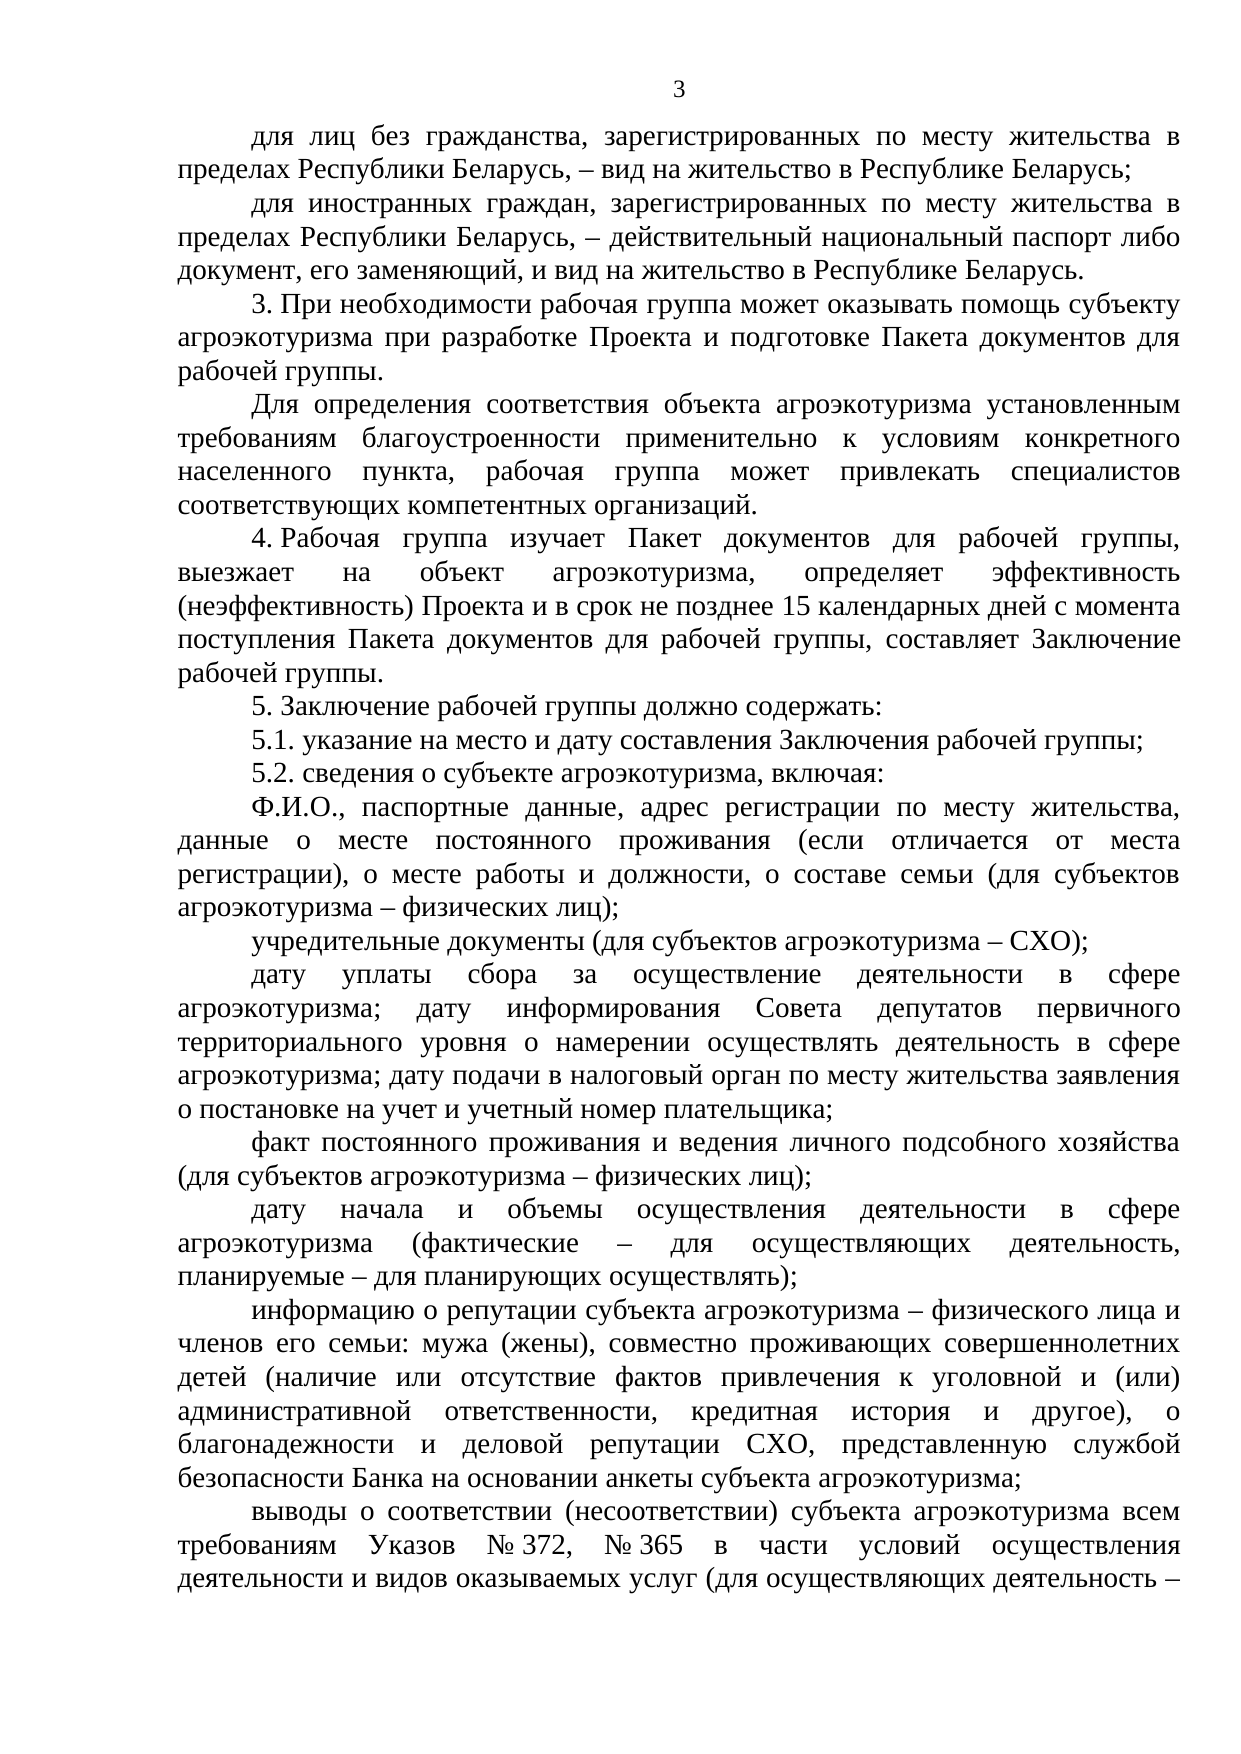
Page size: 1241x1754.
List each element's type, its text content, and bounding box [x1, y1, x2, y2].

text Ф.И.О., паспортные данные, адрес регистрации по месту жительства, данные о месте постоянного проживания (если отличается от места регистрации), о месте работы и должности, о составе семьи (для субъектов агроэкотуризма – физических лиц); [177, 789, 1181, 923]
text 5.1. указание на место и дату составления Заключения рабочей группы; [177, 722, 1181, 755]
text 5.2. сведения о субъекте агроэкотуризма, включая: [177, 755, 1181, 789]
text для иностранных граждан, зарегистрированных по месту жительства в пределах Республики Беларусь, – действительный национальный паспорт либо документ, его заменяющий, и вид на жительство в Республике Беларусь. [177, 185, 1181, 286]
text информацию о репутации субъекта агроэкотуризма – физического лица и членов его семьи: мужа (жены), совместно проживающих совершеннолетних детей (наличие или отсутствие фактов привлечения к уголовной и (или) административной ответственности, кредитная история и другое), о благонадежности и деловой репутации СХО, представленную службой безопасности Банка на основании анкеты субъекта агроэкотуризма; [177, 1292, 1181, 1493]
text дату начала и объемы осуществления деятельности в сфере агроэкотуризма (фактические – для осуществляющих деятельность, планируемые – для планирующих осуществлять); [177, 1191, 1181, 1292]
text Для определения соответствия объекта агроэкотуризма установленным требованиям благоустроенности применительно к условиям конкретного населенного пункта, рабочая группа может привлекать специалистов соответствующих компетентных организаций. [177, 386, 1181, 521]
text для лиц без гражданства, зарегистрированных по месту жительства в пределах Республики Беларусь, – вид на жительство в Республике Беларусь; [177, 118, 1181, 185]
text 4. Рабочая группа изучает Пакет документов для рабочей группы, выезжает на объект агроэкотуризма, определяет эффективность (неэффективность) Проекта и в срок не позднее 15 календарных дней с момента поступления Пакета документов для рабочей группы, составляет Заключение рабочей группы. [177, 521, 1181, 688]
text факт постоянного проживания и ведения личного подсобного хозяйства (для субъектов агроэкотуризма – физических лиц); [177, 1124, 1181, 1191]
text учредительные документы (для субъектов агроэкотуризма – СХО); [177, 923, 1181, 957]
text 5. Заключение рабочей группы должно содержать: [177, 688, 1181, 722]
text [177, 1493, 1181, 1594]
text дату уплаты сбора за осуществление деятельности в сфере агроэкотуризма; дату информирования Совета депутатов первичного территориального уровня о намерении осуществлять деятельность в сфере агроэкотуризма; дату подачи в налоговый орган по месту жительства заявления о постановке на учет и учетный номер плательщика; [177, 957, 1181, 1124]
text 3. При необходимости рабочая группа может оказывать помощь субъекту агроэкотуризма при разработке Проекта и подготовке Пакета документов для рабочей группы. [177, 286, 1181, 386]
